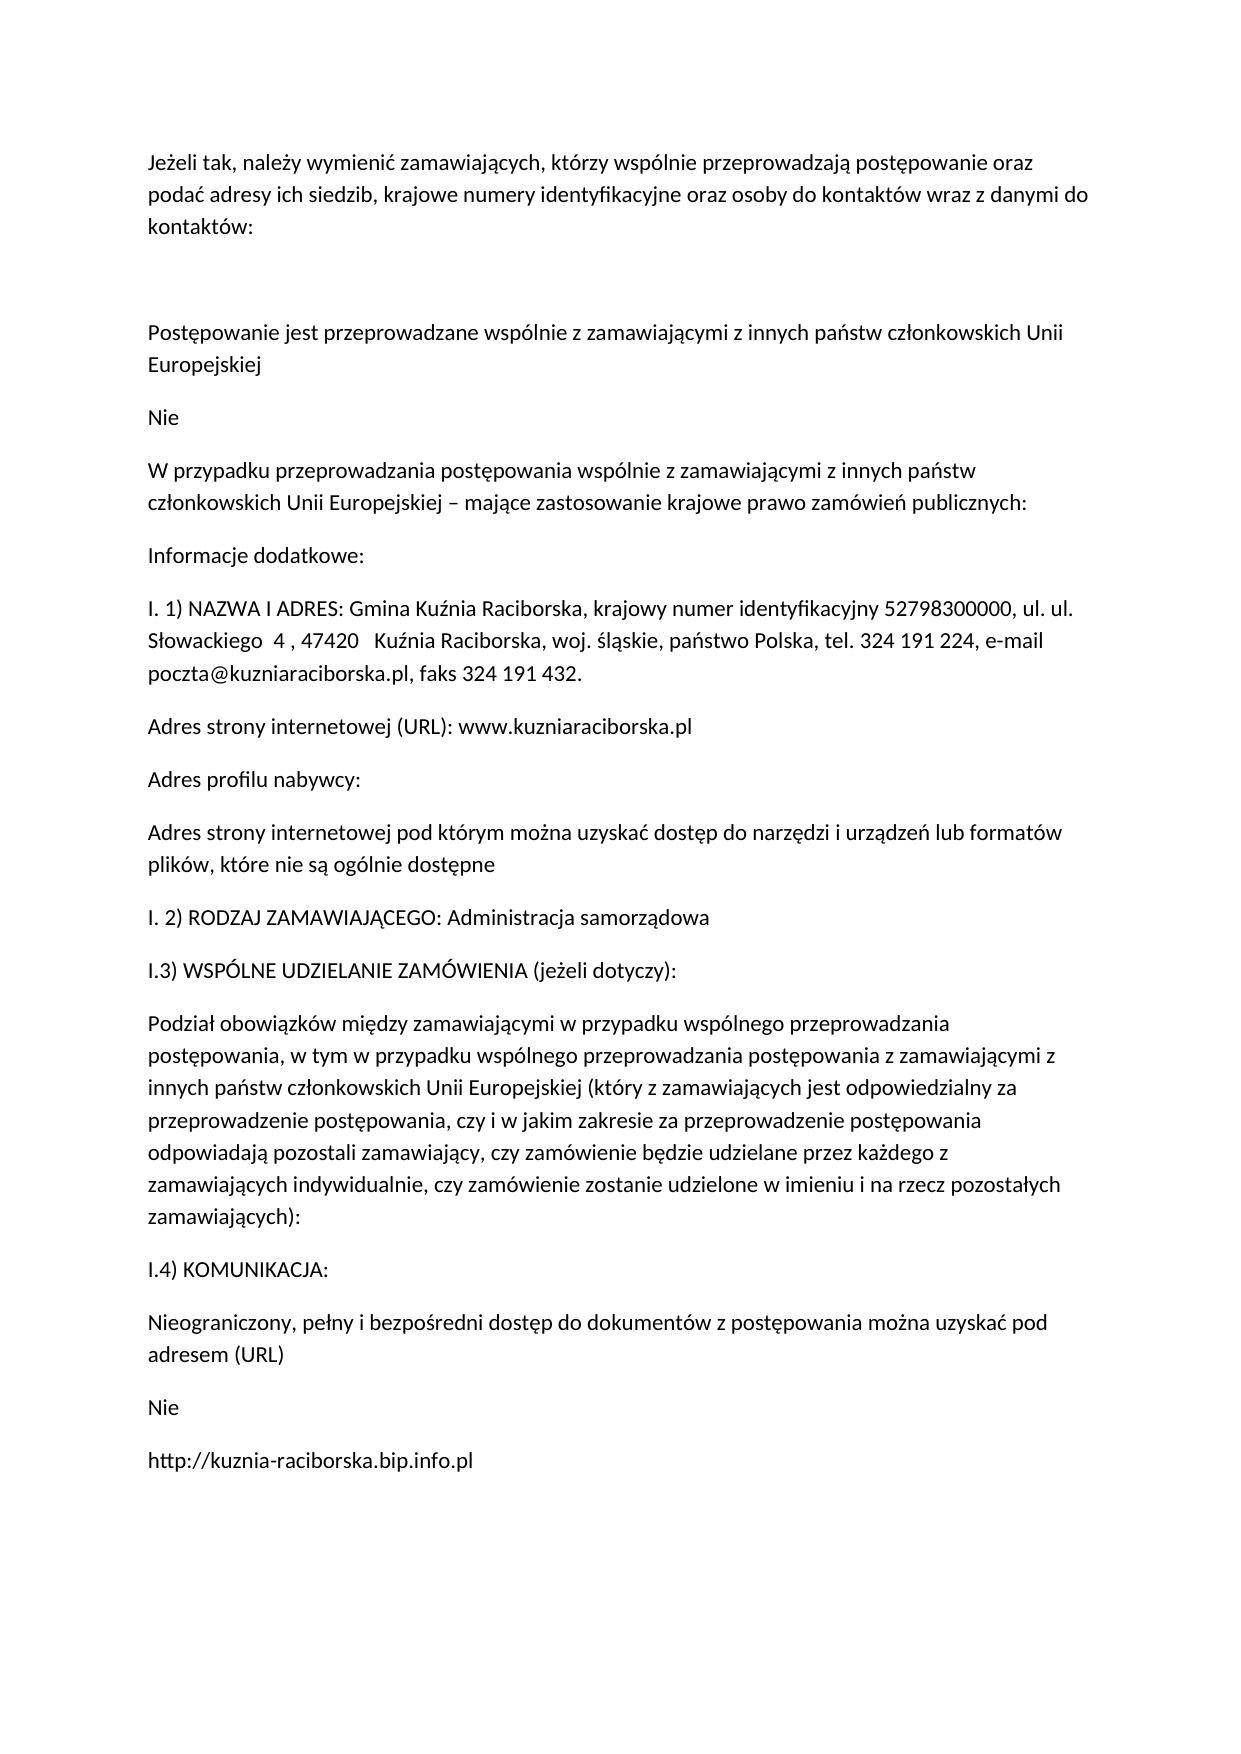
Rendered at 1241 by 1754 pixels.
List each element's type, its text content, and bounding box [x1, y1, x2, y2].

text I.3) WSPÓLNE UDZIELANIE ZAMÓWIENIA (jeżeli dotyczy): [148, 956, 1093, 984]
text I. 2) RODZAJ ZAMAWIAJĄCEGO: Administracja samorządowa [148, 903, 1093, 931]
text Nie [148, 403, 1093, 431]
text I.4) KOMUNIKACJA: [148, 1255, 1093, 1283]
text Adres strony internetowej pod którym można uzyskać dostęp do narzędzi i urządzeń lub formatów plików, które nie są ogólnie dostępne [148, 818, 1093, 878]
text I. 1) NAZWA I ADRES: Gmina Kuźnia Raciborska, krajowy numer identyfikacyjny 52798300000, ul. ul. Słowackiego 4 , 47420 Kuźnia Raciborska, woj. śląskie, państwo Polska, tel. 324 191 224, e-mail poczta@kuzniaraciborska.pl, faks 324 191 432. [148, 594, 1093, 687]
text http://kuznia-raciborska.bip.info.pl [148, 1447, 1093, 1474]
text Podział obowiązków między zamawiającymi w przypadku wspólnego przeprowadzania postępowania, w tym w przypadku wspólnego przeprowadzania postępowania z zamawiającymi z innych państw członkowskich Unii Europejskiej (który z zamawiających jest odpowiedzialny za przeprowadzenie postępowania, czy i w jakim zakresie za przeprowadzenie postępowania odpowiadają pozostali zamawiający, czy zamówienie będzie udzielane przez każdego z zamawiających indywidualnie, czy zamówienie zostanie udzielone w imieniu i na rzecz pozostałych zamawiających): [148, 1009, 1093, 1230]
text Nie [148, 1393, 1093, 1422]
text W przypadku przeprowadzania postępowania wspólnie z zamawiającymi z innych państw członkowskich Unii Europejskiej – mające zastosowanie krajowe prawo zamówień publicznych: [148, 456, 1093, 516]
text Adres profilu nabywcy: [148, 765, 1093, 793]
text Nieograniczony, pełny i bezpośredni dostęp do dokumentów z postępowania można uzyskać pod adresem (URL) [148, 1308, 1093, 1368]
text Jeżeli tak, należy wymienić zamawiających, którzy wspólnie przeprowadzają postępowanie oraz podać adresy ich siedzib, krajowe numery identyfikacyjne oraz osoby do kontaktów wraz z danymi do kontaktów: [148, 148, 1093, 240]
text Informacje dodatkowe: [148, 541, 1093, 569]
text Postępowanie jest przeprowadzane wspólnie z zamawiającymi z innych państw członkowskich Unii Europejskiej [148, 318, 1093, 378]
text Adres strony internetowej (URL): www.kuzniaraciborska.pl [148, 712, 1093, 740]
